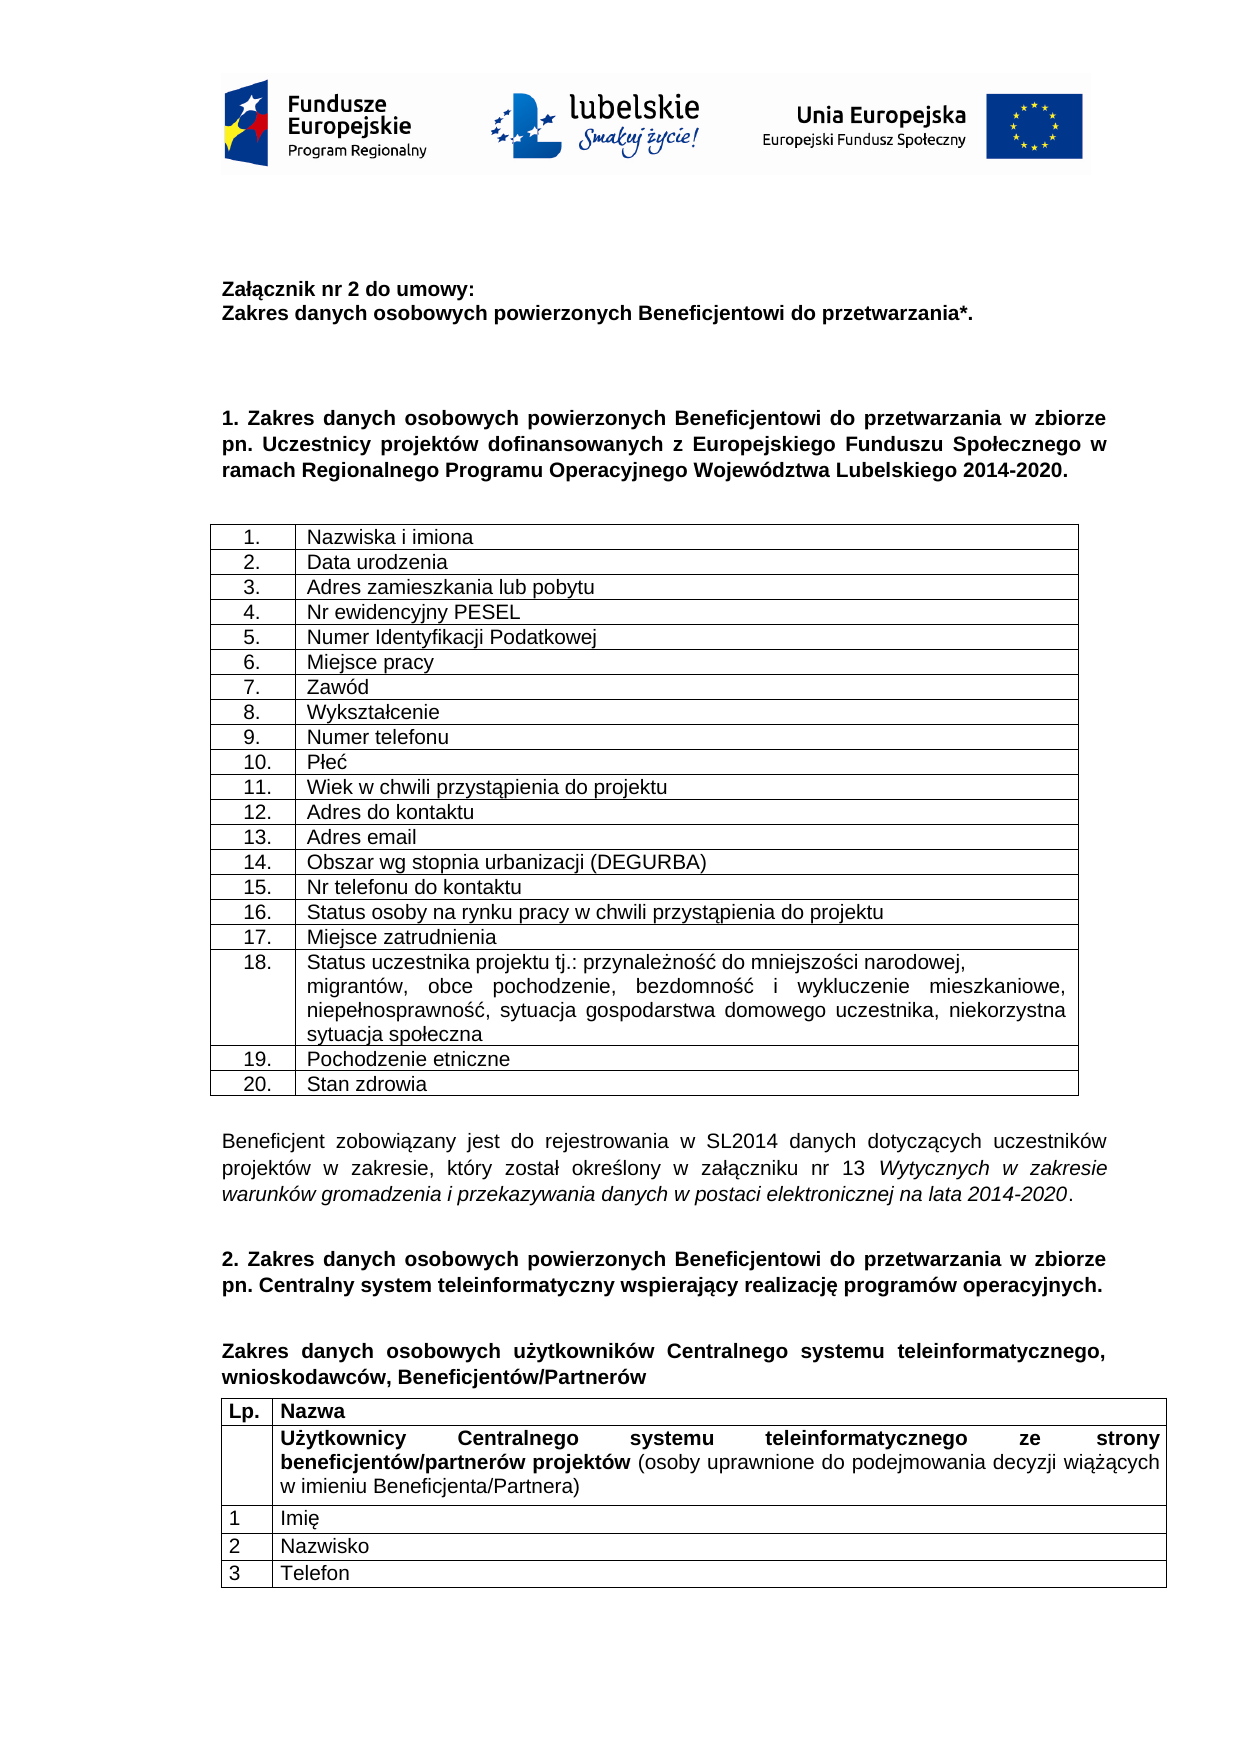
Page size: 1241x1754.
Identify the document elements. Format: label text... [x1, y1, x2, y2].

table_cell Wykształcenie [296, 700, 1078, 723]
table_cell Miejsce zatrudnienia [296, 925, 1078, 948]
table_cell [211, 900, 295, 923]
table_cell [211, 600, 295, 623]
table_cell [211, 775, 295, 798]
table_cell [211, 700, 295, 723]
table_cell Zawód [296, 675, 1078, 698]
text Załącznik nr 2 do umowy: [222, 277, 1107, 301]
table_cell [211, 875, 295, 898]
table_cell [211, 625, 295, 648]
table_cell [211, 575, 295, 598]
table_cell Nr telefonu do kontaktu [296, 875, 1078, 898]
table_cell 3 [222, 1561, 272, 1587]
table_cell [211, 1046, 295, 1070]
text 1. Zakres danych osobowych powierzonych Beneficjentowi do przetwarzania w zbiorze pn. Uczestnicy projektów dofinansowanych z Europejskiego Funduszu Społecznego w ramach Regionalnego Programu Operacyjnego Województwa Lubelskiego 2014-2020. [222, 406, 1107, 482]
text Beneficjent zobowiązany jest do rejestrowania w SL2014 danych dotyczących uczestników projektów w zakresie, który został określony w załączniku nr 13 Wytycznych w zakresie warunków gromadzenia i przekazywania danych w postaci elektronicznej na lata 2014-2020. [222, 1129, 1107, 1206]
picture [221, 73, 1091, 175]
table_cell Adres email [296, 825, 1078, 848]
table_cell Status uczestnika projektu tj.: przynależność do mniejszości narodowej, migrantów, obce pochodzenie, bezdomność i wykluczenie mieszkaniowe, niepełnosprawność, sytuacja gospodarstwa domowego uczestnika, niekorzystna sytuacja społeczna [296, 950, 1078, 1045]
table_cell Pochodzenie etniczne [296, 1046, 1078, 1070]
table_cell Nr ewidencyjny PESEL [296, 600, 1078, 623]
table_cell [211, 1071, 295, 1095]
table_cell Telefon [273, 1561, 1166, 1587]
table_cell [211, 825, 295, 848]
text Zakres danych osobowych użytkowników Centralnego systemu teleinformatycznego, wnioskodawców, Beneficjentów/Partnerów [222, 1338, 1106, 1389]
table_cell [211, 675, 295, 698]
table_cell Adres zamieszkania lub pobytu [296, 575, 1078, 598]
table_header Nazwiska i imiona [296, 525, 1078, 548]
table_cell [211, 925, 295, 948]
table_cell [211, 800, 295, 823]
table_cell Status osoby na rynku pracy w chwili przystąpienia do projektu [296, 900, 1078, 923]
table_cell 1 [222, 1506, 272, 1532]
table_cell [211, 725, 295, 748]
table_cell 2 [222, 1534, 272, 1560]
table_cell Numer Identyfikacji Podatkowej [296, 625, 1078, 648]
table_cell [222, 1426, 272, 1505]
table_cell [211, 850, 295, 873]
table_header Nazwa [273, 1399, 1166, 1425]
table_cell Data urodzenia [296, 550, 1078, 573]
table_cell Imię [273, 1506, 1166, 1532]
table_cell Wiek w chwili przystąpienia do projektu [296, 775, 1078, 798]
table_cell Miejsce pracy [296, 650, 1078, 673]
table_cell [211, 650, 295, 673]
table_cell Numer telefonu [296, 725, 1078, 748]
table_cell [211, 950, 295, 1045]
table_cell [211, 550, 295, 573]
table_cell Płeć [296, 750, 1078, 773]
table_cell [211, 750, 295, 773]
table_cell Użytkownicy Centralnego systemu teleinformatycznego ze strony beneficjentów/partnerów projektów (osoby uprawnione do podejmowania decyzji wiążących w imieniu Beneficjenta/Partnera) [273, 1426, 1166, 1505]
text Zakres danych osobowych powierzonych Beneficjentowi do przetwarzania*. [222, 301, 1107, 325]
table_cell Adres do kontaktu [296, 800, 1078, 823]
text 2. Zakres danych osobowych powierzonych Beneficjentowi do przetwarzania w zbiorze pn. Centralny system teleinformatyczny wspierający realizację programów operacyjnych. [222, 1247, 1107, 1297]
table_header [211, 525, 295, 548]
table_cell Stan zdrowia [296, 1071, 1078, 1095]
table_cell Nazwisko [273, 1534, 1166, 1560]
table_cell Obszar wg stopnia urbanizacji (DEGURBA) [296, 850, 1078, 873]
table_header Lp. [222, 1399, 272, 1425]
